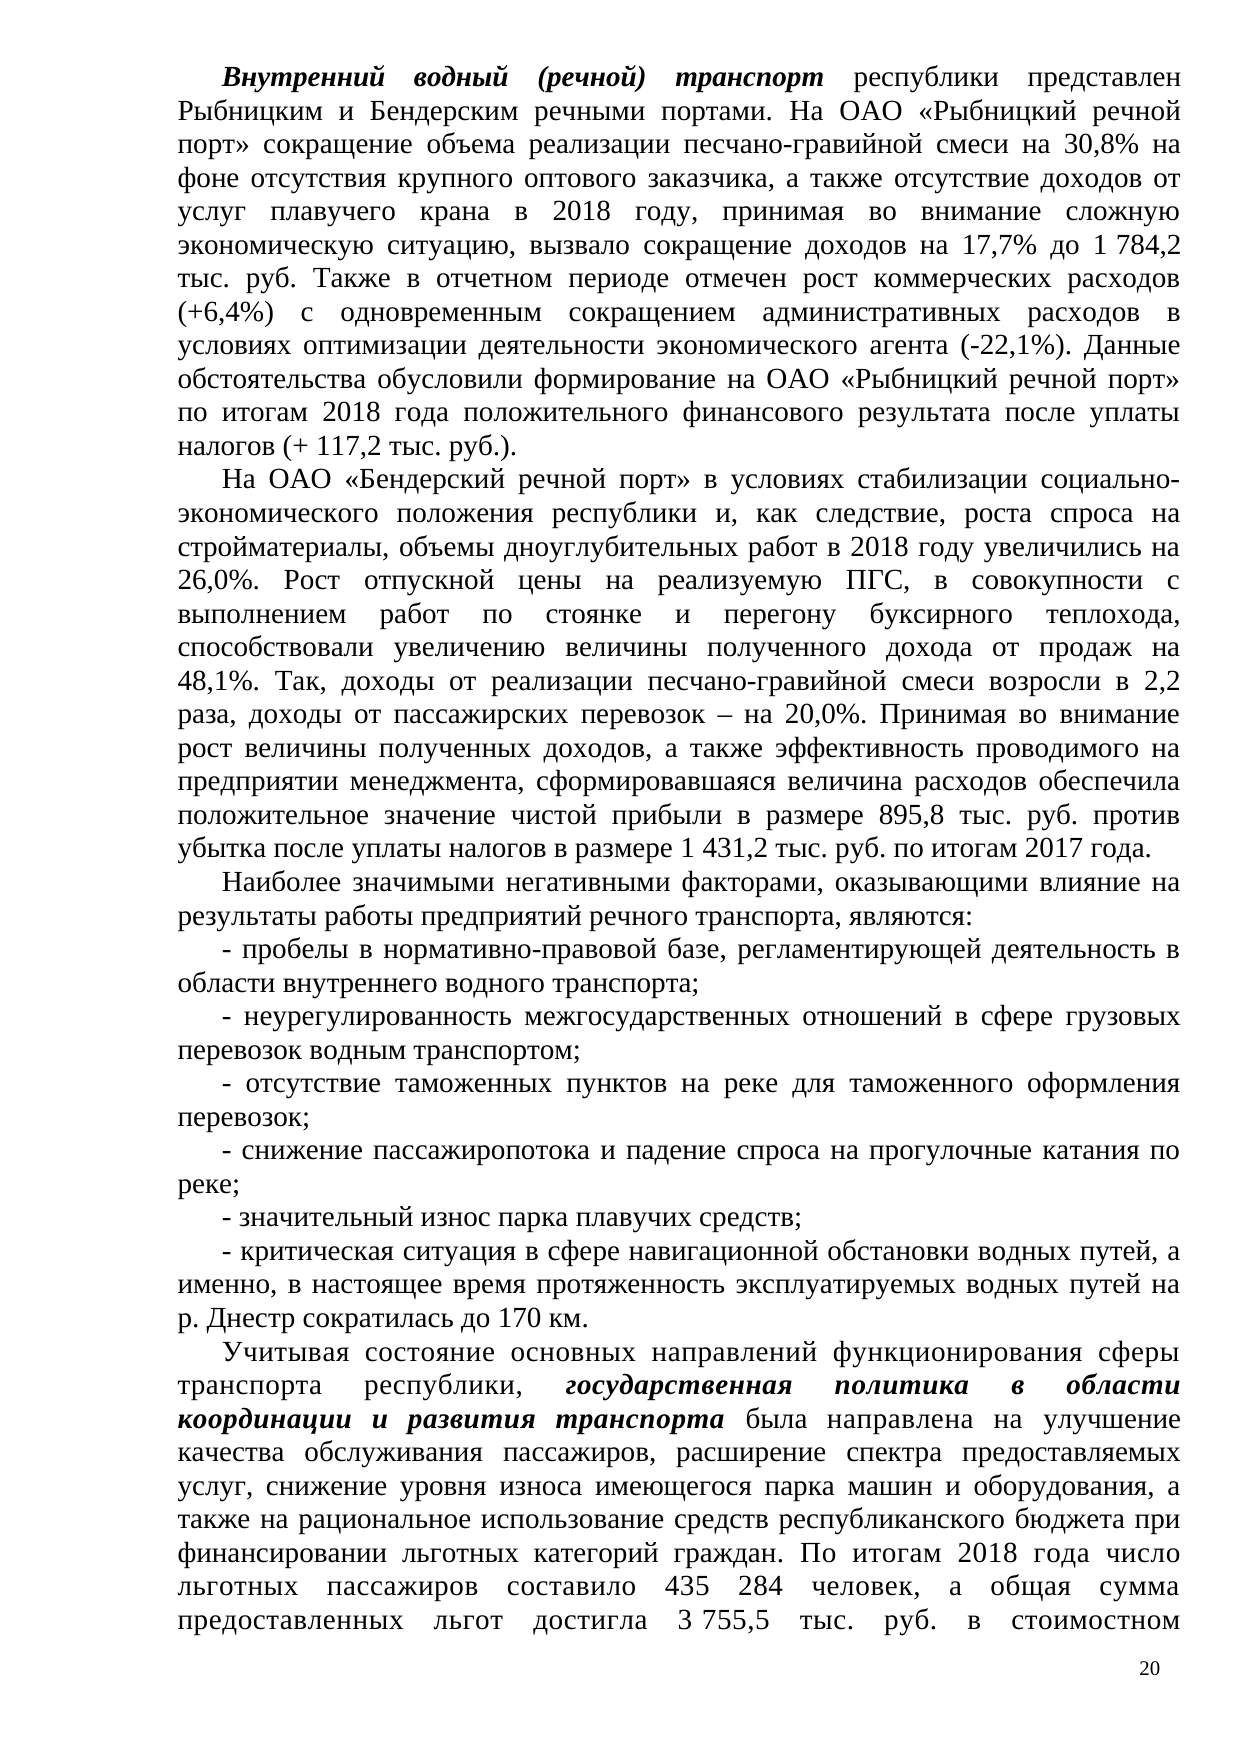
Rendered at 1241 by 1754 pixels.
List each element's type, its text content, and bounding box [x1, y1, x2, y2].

text На ОАО «Бендерский речной порт» в условиях стабилизации социально-экономического положения республики и, как следствие, роста спроса на стройматериалы, объемы дноуглубительных работ в 2018 году увеличились на 26,0%. Рост отпускной цены на реализуемую ПГС, в совокупности с выполнением работ по стоянке и перегону буксирного теплохода, способствовали увеличению величины полученного дохода от продаж на 48,1%. Так, доходы от реализации песчано-гравийной смеси возросли в 2,2 раза, доходы от пассажирских перевозок – на 20,0%. Принимая во внимание рост величины полученных доходов, а также эффективность проводимого на предприятии менеджмента, сформировавшаяся величина расходов обеспечила положительное значение чистой прибыли в размере 895,8 тыс. руб. против убытка после уплаты налогов в размере 1 431,2 тыс. руб. по итогам 2017 года. [177, 462, 1181, 864]
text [177, 1334, 1181, 1636]
text - критическая ситуация в сфере навигационной обстановки водных путей, а именно, в настоящее время протяженность эксплуатируемых водных путей на р. Днестр сократилась до 170 км. [177, 1233, 1181, 1334]
text - неурегулированность межгосударственных отношений в сфере грузовых перевозок водным транспортом; [177, 998, 1181, 1065]
text Внутренний водный (речной) транспорт республики представлен Рыбницким и Бендерским речными портами. На ОАО «Рыбницкий речной порт» сокращение объема реализации песчано-гравийной смеси на 30,8% на фоне отсутствия крупного оптового заказчика, а также отсутствие доходов от услуг плавучего крана в 2018 году, принимая во внимание сложную экономическую ситуацию, вызвало сокращение доходов на 17,7% до 1 784,2 тыс. руб. Также в отчетном периоде отмечен рост коммерческих расходов (+6,4%) с одновременным сокращением административных расходов в условиях оптимизации деятельности экономического агента (-22,1%). Данные обстоятельства обусловили формирование на ОАО «Рыбницкий речной порт» по итогам 2018 года положительного финансового результата после уплаты налогов (+ 117,2 тыс. руб.). [177, 59, 1181, 462]
text - снижение пассажиропотока и падение спроса на прогулочные катания по реке; [177, 1132, 1181, 1199]
text - значительный износ парка плавучих средств; [177, 1199, 1181, 1233]
text - отсутствие таможенных пунктов на реке для таможенного оформления перевозок; [177, 1065, 1181, 1132]
text Наиболее значимыми негативными факторами, оказывающими влияние на результаты работы предприятий речного транспорта, являются: [177, 864, 1181, 931]
text - пробелы в нормативно-правовой базе, регламентирующей деятельность в области внутреннего водного транспорта; [177, 931, 1181, 998]
